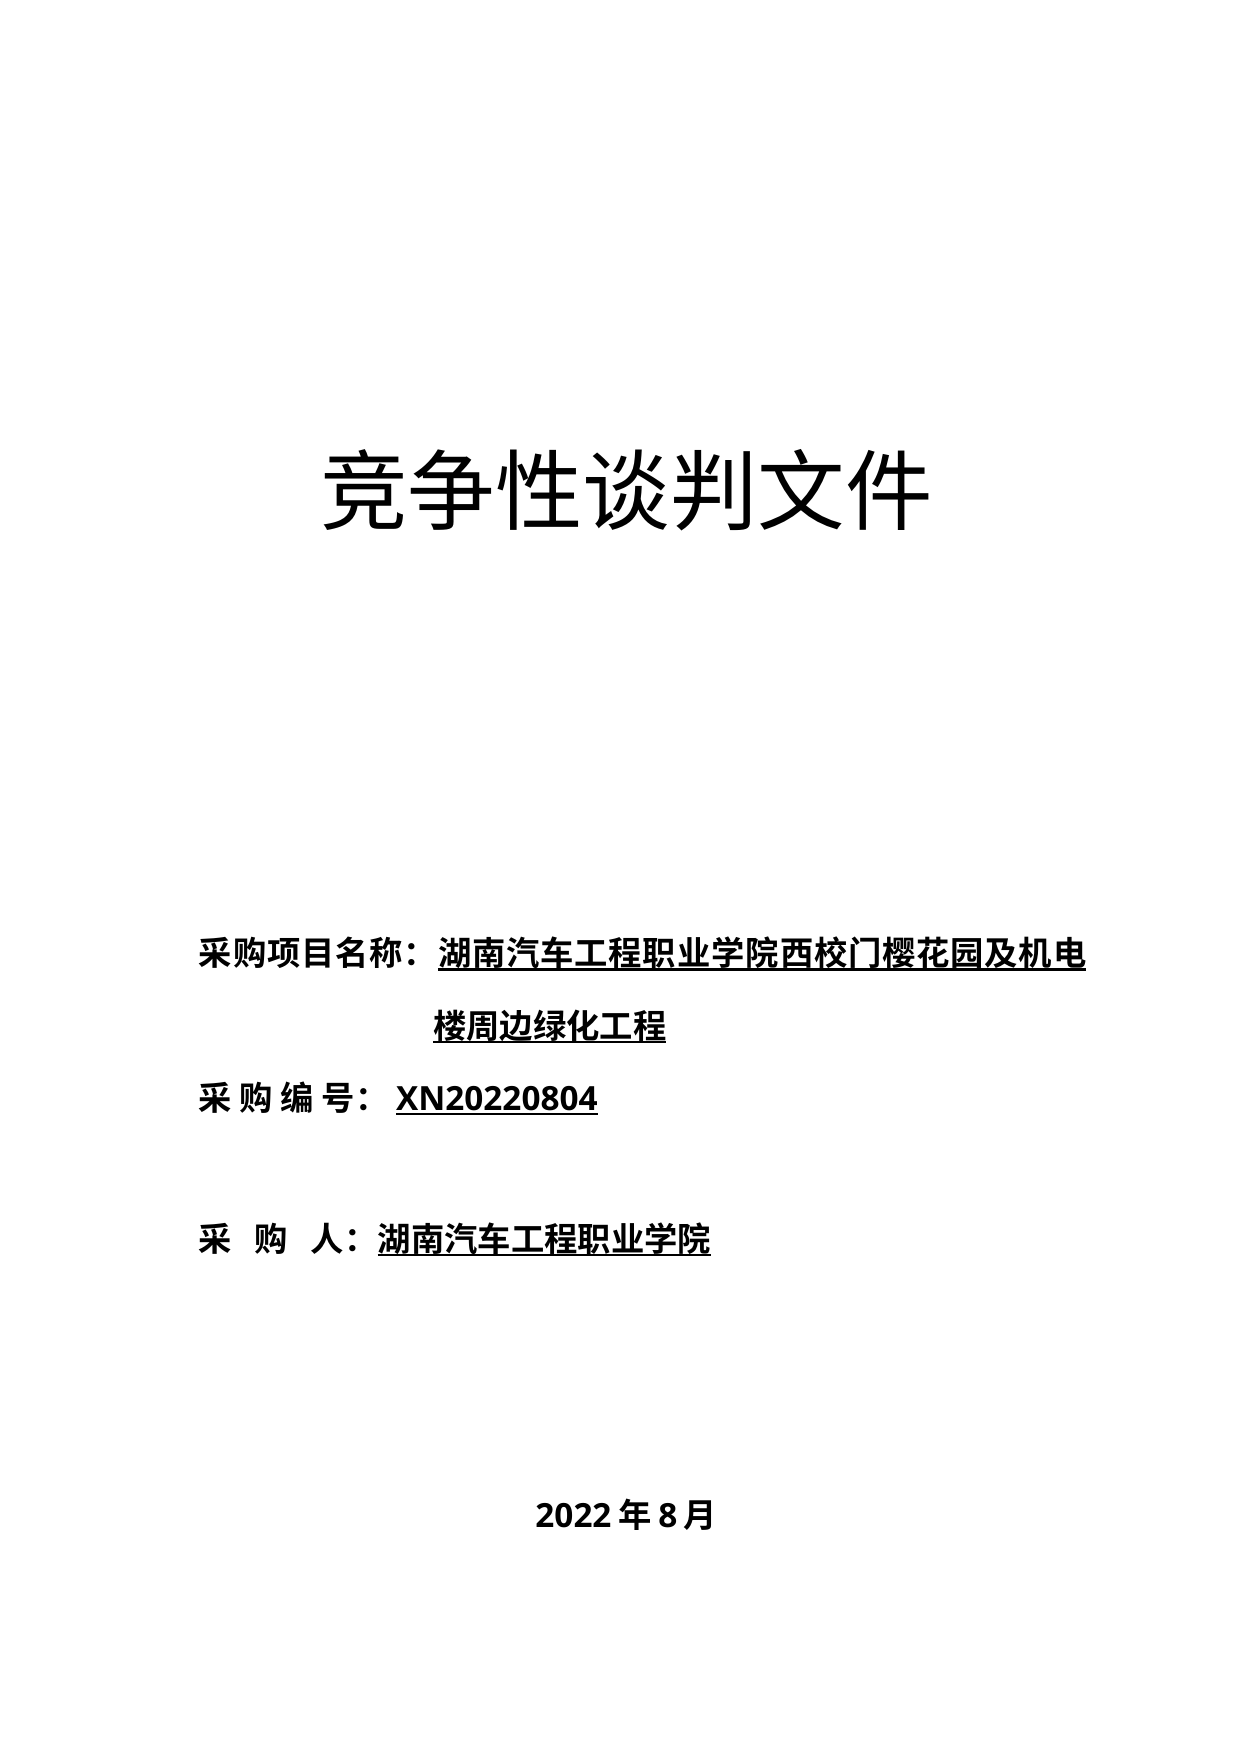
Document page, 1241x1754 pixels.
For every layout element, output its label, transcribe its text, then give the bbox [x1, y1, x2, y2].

text 2022年8月 [165, 1489, 1087, 1537]
text 竞争性谈判文件 [165, 422, 1087, 549]
text 采购项目名称：湖南汽车工程职业学院西校门樱花园及机电楼周边绿化工程 [199, 927, 1087, 1048]
text 采 购 人：湖南汽车工程职业学院 [199, 1212, 1087, 1261]
text 采 购 编 号： XN20220804 [199, 1072, 1087, 1120]
